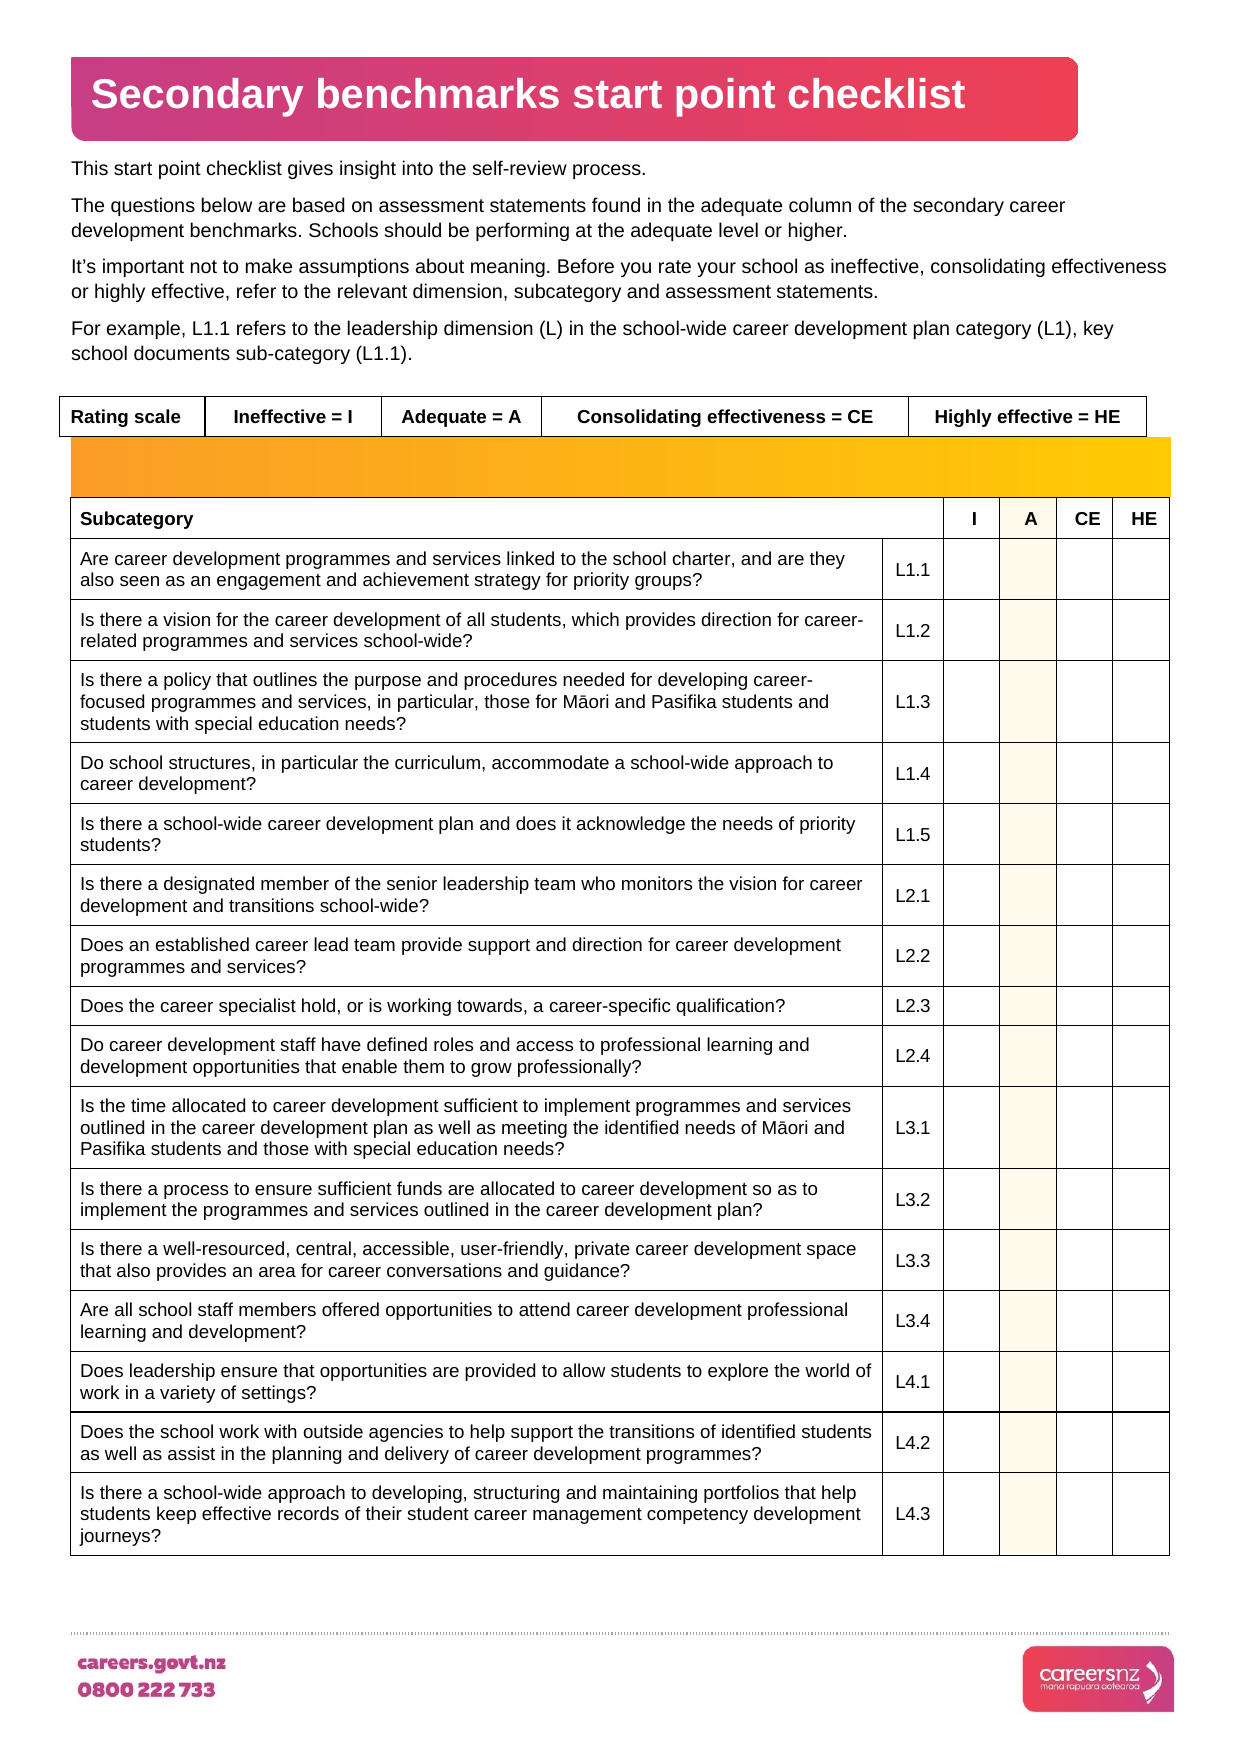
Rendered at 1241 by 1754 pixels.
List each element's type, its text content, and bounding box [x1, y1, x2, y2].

table_cell [944, 1230, 999, 1290]
table_cell L1.1 [883, 539, 943, 599]
table_cell [944, 1473, 999, 1554]
table_cell Is there a designated member of the senior leadership team who monitors the vision for career development and transitions school-wide? [71, 865, 882, 925]
table_cell Is there a well-resourced, central, accessible, user-friendly, private career development space that also provides an area for career conversations and guidance? [71, 1230, 882, 1290]
table_cell [1057, 743, 1112, 803]
table_cell [1000, 1291, 1056, 1351]
table_cell [1000, 1230, 1056, 1290]
table_cell [1000, 1413, 1056, 1472]
table_cell [1057, 1230, 1112, 1290]
table_cell [1057, 865, 1112, 925]
table_cell L3.4 [883, 1291, 943, 1351]
table_cell [1113, 1352, 1169, 1411]
table_cell [1057, 926, 1112, 986]
table_cell [1113, 926, 1169, 986]
table_cell Is there a process to ensure sufficient funds are allocated to career development so as to implement the programmes and services outlined in the career development plan? [71, 1169, 882, 1229]
text This start point checklist gives insight into the self-review process. [71, 157, 1169, 180]
table_header Consolidating effectiveness = CE [542, 397, 908, 436]
table_cell Is there a school-wide approach to developing, structuring and maintaining portfolios that help students keep effective records of their student career management competency development journeys? [71, 1473, 882, 1554]
table_cell L4.3 [883, 1473, 943, 1554]
table_cell L1.2 [883, 600, 943, 660]
table_cell Does leadership ensure that opportunities are provided to allow students to explore the world of work in a variety of settings? [71, 1352, 882, 1411]
table_cell Are all school staff members offered opportunities to attend career development professional learning and development? [71, 1291, 882, 1351]
table_cell [1113, 661, 1169, 742]
table_header Rating scale [60, 397, 204, 436]
table_cell L2.2 [883, 926, 943, 986]
table_cell L2.4 [883, 1026, 943, 1086]
text It’s important not to make assumptions about meaning. Before you rate your school as ineffective, consolidating effectiveness or highly effective, refer to the relevant dimension, subcategory and assessment statements. [71, 255, 1169, 303]
table_cell [1113, 1291, 1169, 1351]
table_cell Is there a policy that outlines the purpose and procedures needed for developing career-focused programmes and services, in particular, those for Māori and Pasifika students and students with special education needs? [71, 661, 882, 742]
table_cell [1113, 987, 1169, 1025]
table_cell [944, 661, 999, 742]
table_cell A [1000, 498, 1056, 538]
picture [0, 1642, 248, 1754]
table_cell [1000, 661, 1056, 742]
table_cell [944, 1087, 999, 1168]
table_cell [1000, 1473, 1056, 1554]
table_cell L4.1 [883, 1352, 943, 1411]
table_cell Is there a vision for the career development of all students, which provides direction for career-related programmes and services school-wide? [71, 600, 882, 660]
table_cell L1.4 [883, 743, 943, 803]
table_cell [1000, 987, 1056, 1025]
table_cell [1000, 1169, 1056, 1229]
table_cell Does the school work with outside agencies to help support the transitions of identified students as well as assist in the planning and delivery of career development programmes? [71, 1413, 882, 1472]
table_cell L3.1 [883, 1087, 943, 1168]
table_cell Does an established career lead team provide support and direction for career development programmes and services? [71, 926, 882, 986]
table_cell [1057, 600, 1112, 660]
table_cell [944, 804, 999, 864]
table_cell [1057, 661, 1112, 742]
table_cell [944, 539, 999, 599]
table_cell L2.1 [883, 865, 943, 925]
text For example, L1.1 refers to the leadership dimension (L) in the school-wide career development plan category (L1), key school documents sub-category (L1.1). [71, 317, 1169, 364]
table_cell [1057, 1026, 1112, 1086]
table_cell [944, 1413, 999, 1472]
table_cell [1057, 1169, 1112, 1229]
table_cell [1057, 1087, 1112, 1168]
table_cell Subcategory [71, 498, 943, 538]
table_cell [1113, 1026, 1169, 1086]
table_cell [944, 1352, 999, 1411]
table_cell [1113, 1413, 1169, 1472]
table_cell L1.3 [883, 661, 943, 742]
table_cell [1113, 1169, 1169, 1229]
table_cell [1000, 1087, 1056, 1168]
table_cell [1000, 600, 1056, 660]
table_cell [1000, 804, 1056, 864]
table_cell [944, 1169, 999, 1229]
table_cell [944, 926, 999, 986]
table_cell [1113, 1230, 1169, 1290]
table_header Highly effective = HE [909, 397, 1146, 436]
table_cell [1113, 539, 1169, 599]
table_cell [1113, 743, 1169, 803]
table_cell [1113, 804, 1169, 864]
table_cell Are career development programmes and services linked to the school charter, and are they also seen as an engagement and achievement strategy for priority groups? [71, 539, 882, 599]
table_cell [944, 1026, 999, 1086]
table_cell [1113, 1087, 1169, 1168]
table_cell [1000, 865, 1056, 925]
table_cell HE [1113, 498, 1169, 538]
table_cell Is there a school-wide career development plan and does it acknowledge the needs of priority students? [71, 804, 882, 864]
table_cell [1057, 1291, 1112, 1351]
table_cell [1000, 539, 1056, 599]
table_cell Does the career specialist hold, or is working towards, a career-specific qualification? [71, 987, 882, 1025]
table_cell [1000, 1352, 1056, 1411]
table_cell L3.2 [883, 1169, 943, 1229]
table_header [71, 437, 1169, 497]
table_cell [1057, 1473, 1112, 1554]
table_cell [1057, 539, 1112, 599]
table_cell [1000, 743, 1056, 803]
table_cell [1113, 865, 1169, 925]
table_cell [1000, 1026, 1056, 1086]
table_cell L3.3 [883, 1230, 943, 1290]
table_cell I [944, 498, 999, 538]
table_cell [944, 600, 999, 660]
table_cell L4.2 [883, 1413, 943, 1472]
table_cell L2.3 [883, 987, 943, 1025]
table_cell Do school structures, in particular the curriculum, accommodate a school-wide approach to career development? [71, 743, 882, 803]
table_cell [944, 1291, 999, 1351]
table_cell [944, 865, 999, 925]
table_cell Is the time allocated to career development sufficient to implement programmes and services outlined in the career development plan as well as meeting the identified needs of Māori and Pasifika students and those with special education needs? [71, 1087, 882, 1168]
table_cell [1057, 804, 1112, 864]
table_cell [1000, 926, 1056, 986]
table_cell [1057, 987, 1112, 1025]
table_cell CE [1057, 498, 1112, 538]
table_cell Do career development staff have defined roles and access to professional learning and development opportunities that enable them to grow professionally? [71, 1026, 882, 1086]
table_cell [1057, 1413, 1112, 1472]
text The questions below are based on assessment statements found in the adequate column of the secondary career development benchmarks. Schools should be performing at the adequate level or higher. [71, 194, 1169, 241]
table_cell [1113, 600, 1169, 660]
table_cell [944, 987, 999, 1025]
table_cell [1057, 1352, 1112, 1411]
table_cell L1.5 [883, 804, 943, 864]
table_cell [1113, 1473, 1169, 1554]
picture [972, 1637, 1241, 1754]
table_cell [944, 743, 999, 803]
table_header Ineffective = I [206, 397, 381, 436]
table_header Adequate = A [382, 397, 541, 436]
